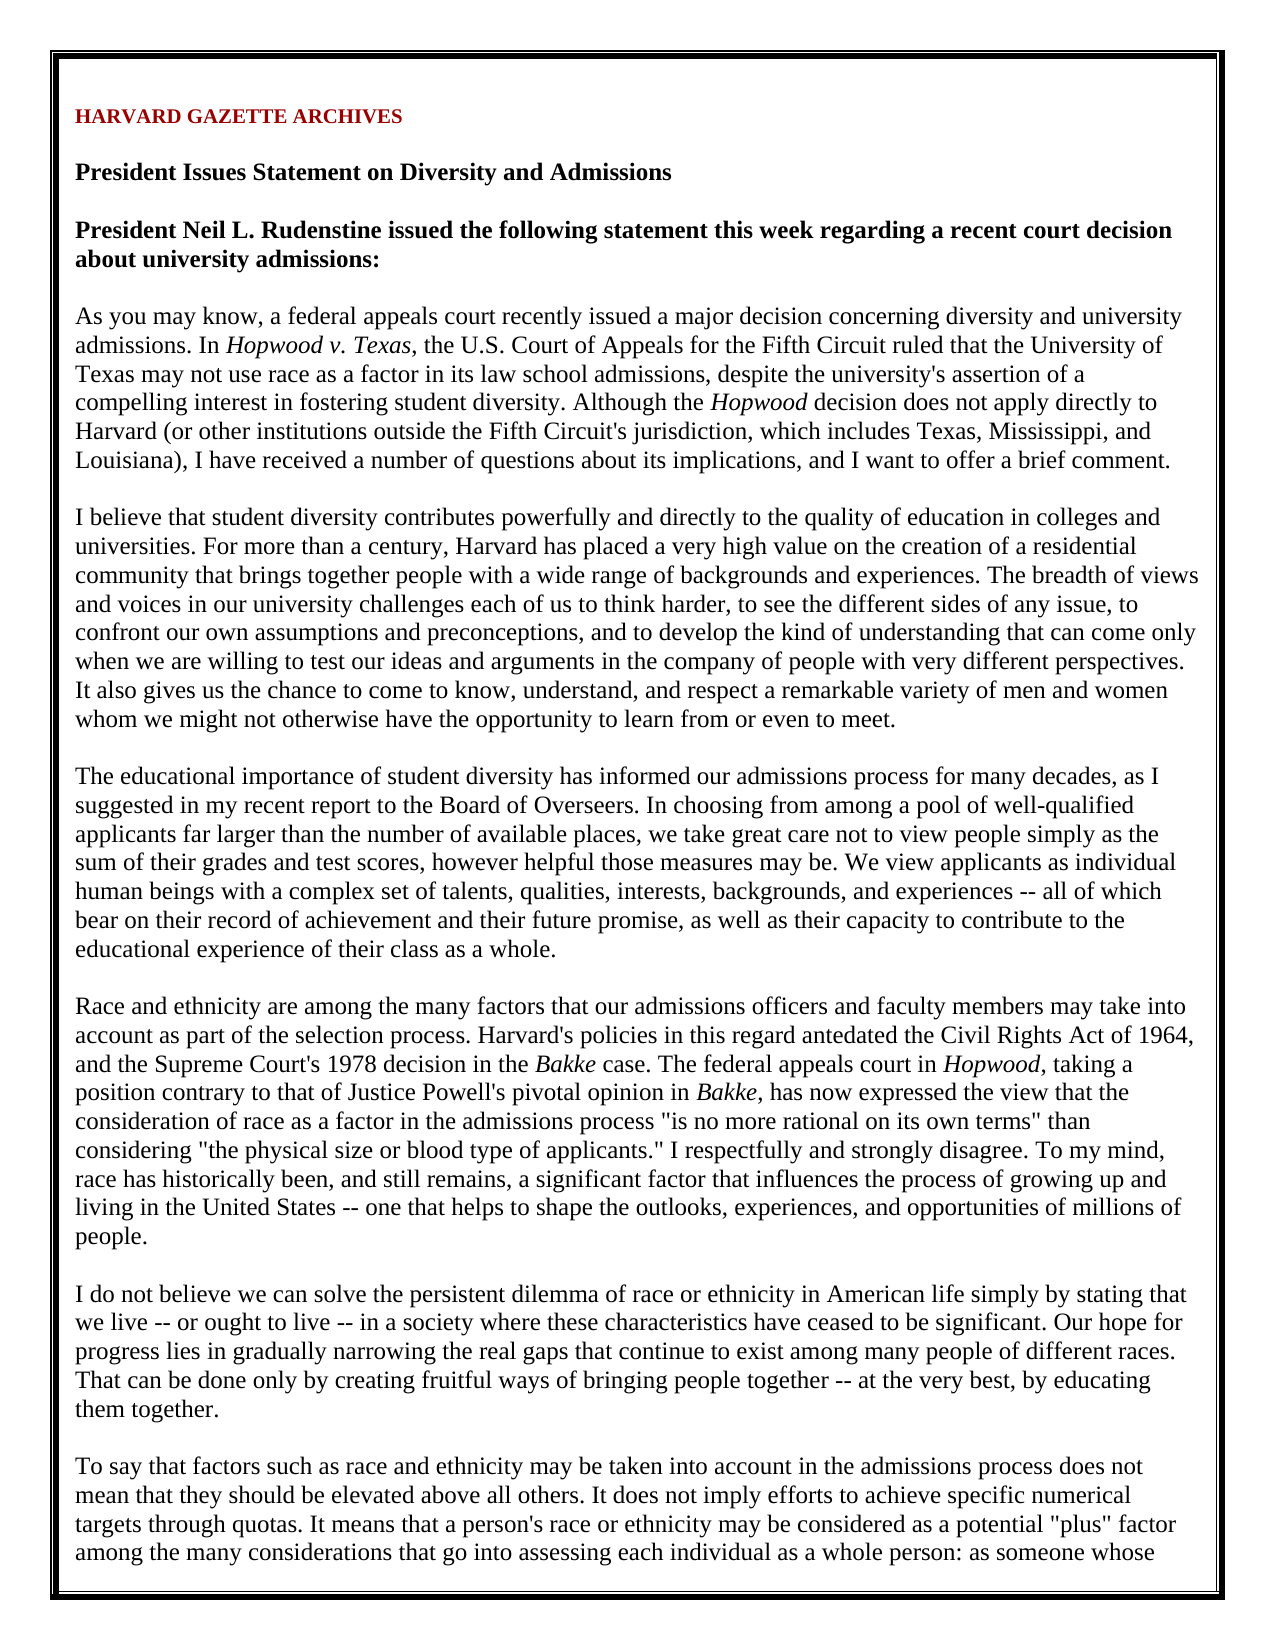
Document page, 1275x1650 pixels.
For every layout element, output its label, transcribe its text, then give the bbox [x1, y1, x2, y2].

text HARVARD GAZETTE ARCHIVES [75, 104, 1200, 128]
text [75, 157, 1200, 1566]
